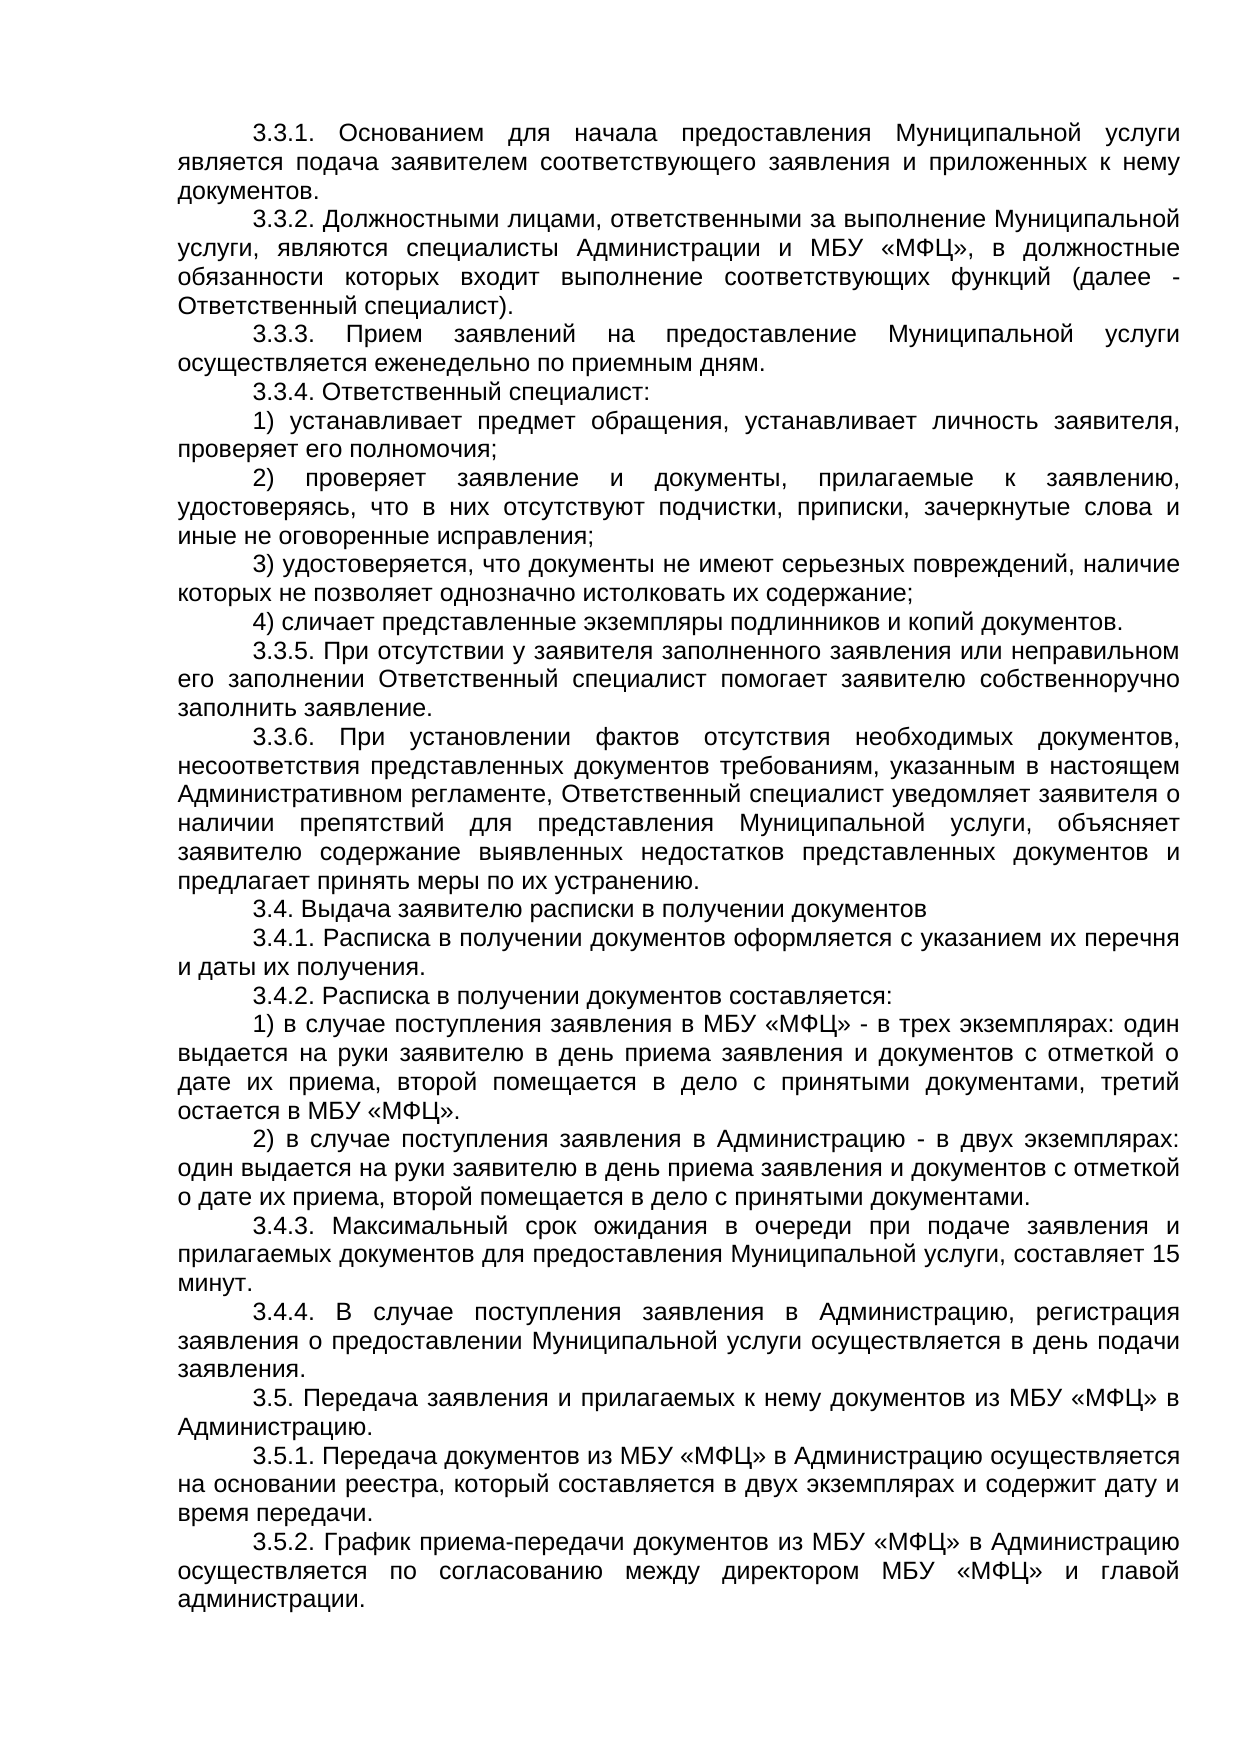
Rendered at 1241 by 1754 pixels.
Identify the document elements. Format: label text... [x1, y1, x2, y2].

text 3.4. Выдача заявителю расписки в получении документов [177, 894, 1181, 923]
text 3.4.1. Расписка в получении документов оформляется с указанием их перечня и даты их получения. [177, 923, 1181, 981]
text 3.5. Передача заявления и прилагаемых к нему документов из МБУ «МФЦ» в Администрацию. [177, 1383, 1181, 1441]
text 3.5.1. Передача документов из МБУ «МФЦ» в Администрацию осуществляется на основании реестра, который составляется в двух экземплярах и содержит дату и время передачи. [177, 1441, 1181, 1527]
text 3.3.1. Основанием для начала предоставления Муниципальной услуги является подача заявителем соответствующего заявления и приложенных к нему документов. [177, 118, 1181, 204]
text 3.3.3. Прием заявлений на предоставление Муниципальной услуги осуществляется еженедельно по приемным дням. [177, 319, 1181, 377]
text 3.4.4. В случае поступления заявления в Администрацию, регистрация заявления о предоставлении Муниципальной услуги осуществляется в день подачи заявления. [177, 1297, 1181, 1383]
text 3.3.4. Ответственный специалист: [177, 377, 1181, 406]
text 4) сличает представленные экземпляры подлинников и копий документов. [177, 607, 1181, 636]
text 3.3.2. Должностными лицами, ответственными за выполнение Муниципальной услуги, являются специалисты Администрации и МБУ «МФЦ», в должностные обязанности которых входит выполнение соответствующих функций (далее - Ответственный специалист). [177, 204, 1181, 319]
text 2) проверяет заявление и документы, прилагаемые к заявлению, удостоверяясь, что в них отсутствуют подчистки, приписки, зачеркнутые слова и иные не оговоренные исправления; [177, 463, 1181, 549]
text 2) в случае поступления заявления в Администрацию - в двух экземплярах: один выдается на руки заявителю в день приема заявления и документов с отметкой о дате их приема, второй помещается в дело с принятыми документами. [177, 1124, 1181, 1211]
text 3) удостоверяется, что документы не имеют серьезных повреждений, наличие которых не позволяет однозначно истолковать их содержание; [177, 549, 1181, 607]
text 3.3.6. При установлении фактов отсутствия необходимых документов, несоответствия представленных документов требованиям, указанным в настоящем Административном регламенте, Ответственный специалист уведомляет заявителя о наличии препятствий для представления Муниципальной услуги, объясняет заявителю содержание выявленных недостатков представленных документов и предлагает принять меры по их устранению. [177, 722, 1181, 894]
text 1) устанавливает предмет обращения, устанавливает личность заявителя, проверяет его полномочия; [177, 406, 1181, 463]
text 3.5.2. График приема-передачи документов из МБУ «МФЦ» в Администрацию осуществляется по согласованию между директором МБУ «МФЦ» и главой администрации. [177, 1527, 1181, 1613]
text 3.3.5. При отсутствии у заявителя заполненного заявления или неправильном его заполнении Ответственный специалист помогает заявителю собственноручно заполнить заявление. [177, 636, 1181, 722]
text 3.4.3. Максимальный срок ожидания в очереди при подаче заявления и прилагаемых документов для предоставления Муниципальной услуги, составляет 15 минут. [177, 1211, 1181, 1297]
text 1) в случае поступления заявления в МБУ «МФЦ» - в трех экземплярах: один выдается на руки заявителю в день приема заявления и документов с отметкой о дате их приема, второй помещается в дело с принятыми документами, третий остается в МБУ «МФЦ». [177, 1009, 1181, 1124]
text 3.4.2. Расписка в получении документов составляется: [177, 981, 1181, 1009]
